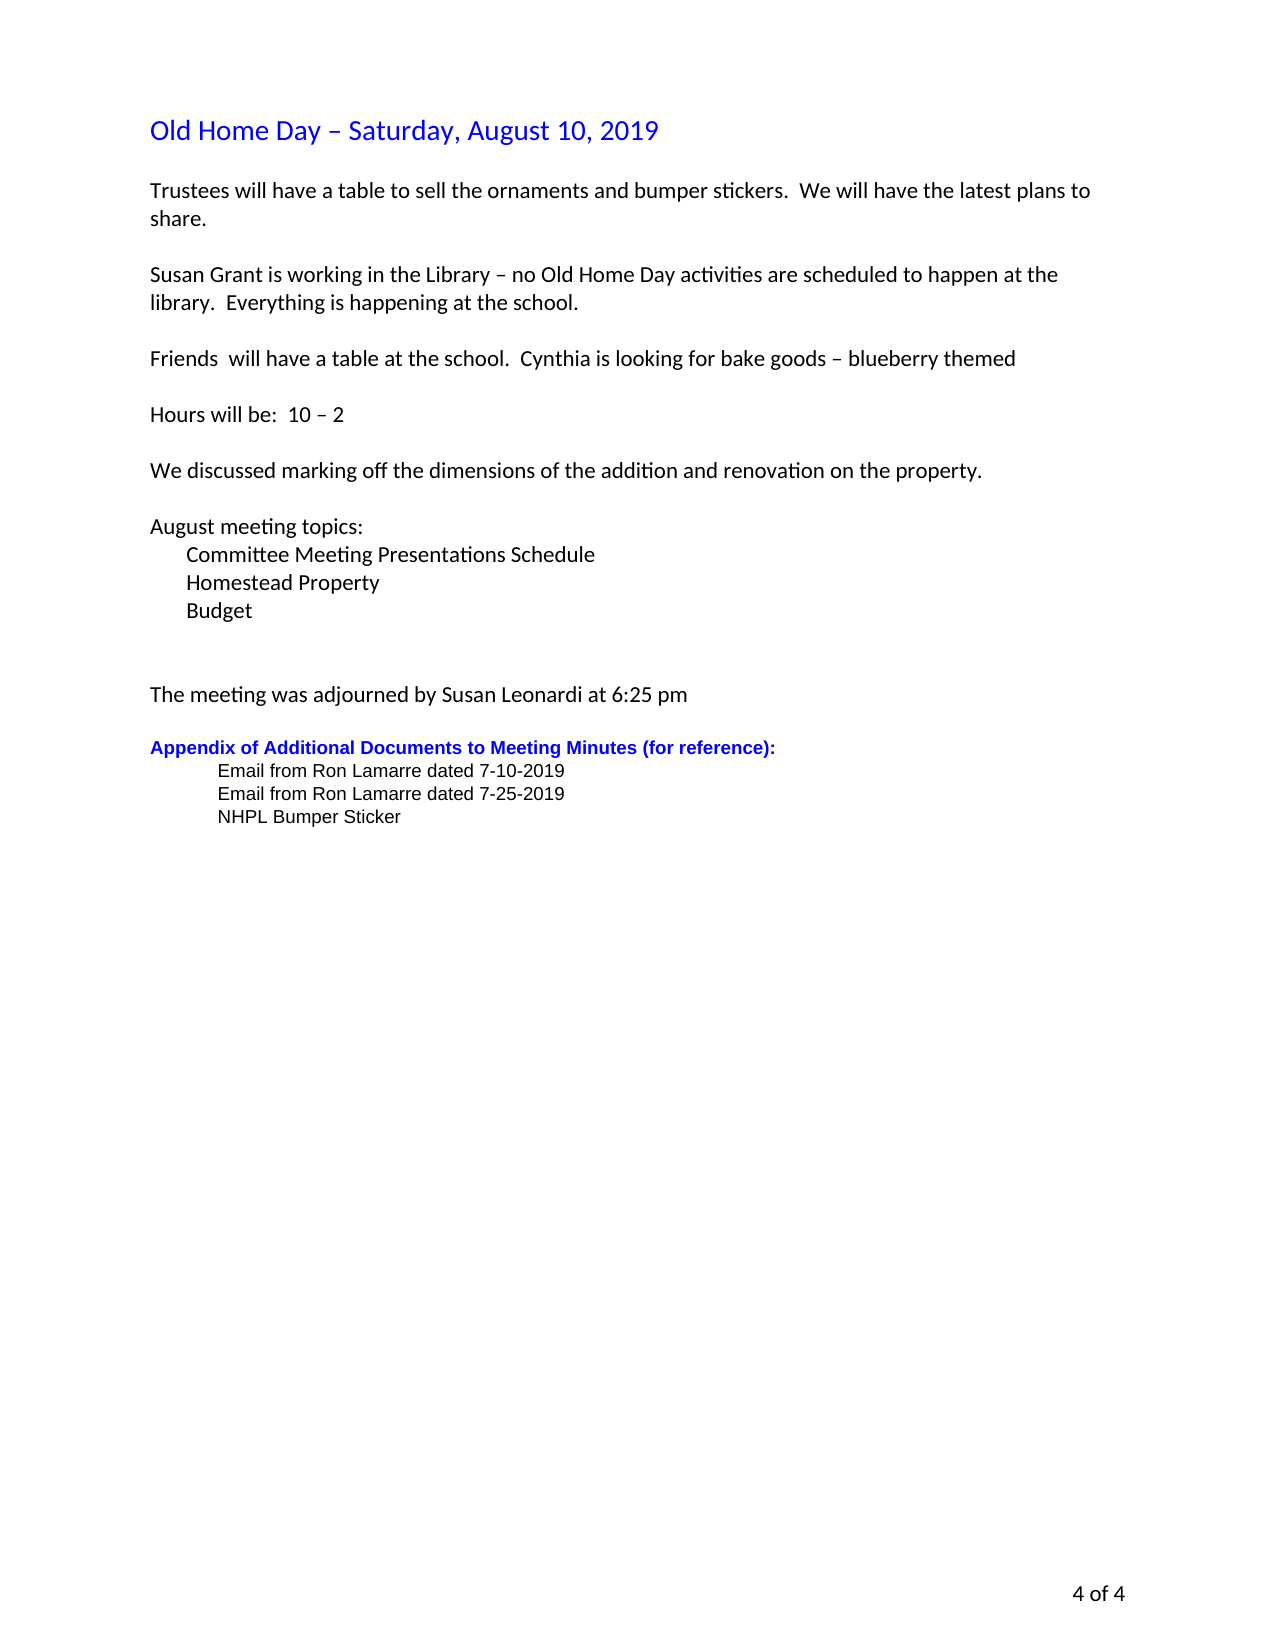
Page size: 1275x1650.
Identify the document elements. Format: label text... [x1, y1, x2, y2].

text The meeting was adjourned by Susan Leonardi at 6:25 pm [150, 681, 1125, 708]
text NHPL Bumper Sticker [150, 806, 1125, 828]
text Email from Ron Lamarre dated 7-25-2019 [150, 783, 1125, 804]
text Susan Grant is working in the Library – no Old Home Day activities are scheduled to happen at the library. Everything is happening at the school. [150, 260, 1125, 316]
text Committee Meeting Presentations Schedule [150, 540, 1125, 568]
text Budget [150, 596, 1125, 624]
text Trustees will have a table to sell the ornaments and bumper stickers. We will have the latest plans to share. [150, 176, 1125, 232]
text Hours will be: 10 – 2 [150, 400, 1125, 428]
text Homestead Property [150, 568, 1125, 596]
text August meeting topics: [150, 512, 1125, 540]
text Email from Ron Lamarre dated 7-10-2019 [150, 760, 1125, 781]
text Old Home Day – Saturday, August 10, 2019 [150, 112, 1125, 148]
text Appendix of Additional Documents to Meeting Minutes (for reference): [150, 737, 1125, 758]
text We discussed marking off the dimensions of the addition and renovation on the property. [150, 456, 1125, 484]
text Friends will have a table at the school. Cynthia is looking for bake goods – blueberry themed [150, 344, 1125, 372]
